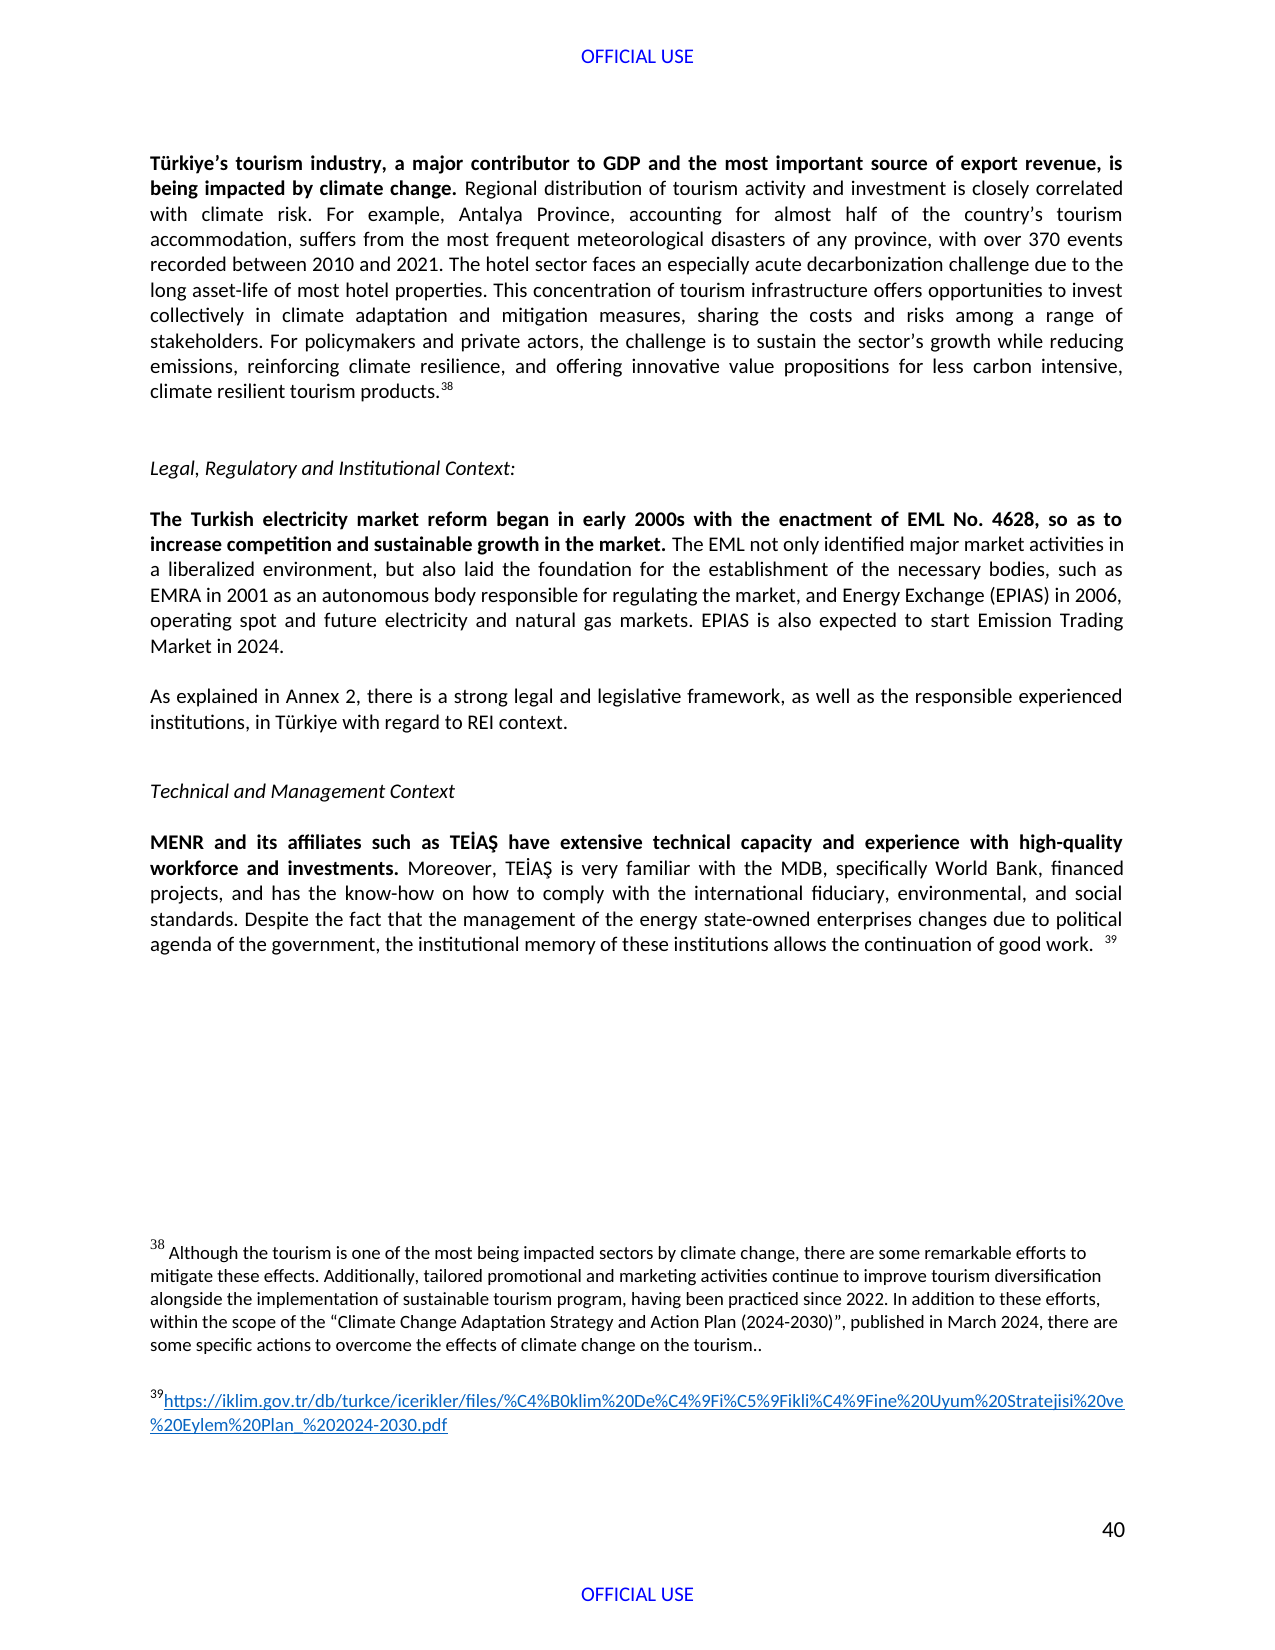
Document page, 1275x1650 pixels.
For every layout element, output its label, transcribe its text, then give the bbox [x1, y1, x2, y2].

text Technical and Management Context [150, 779, 1125, 804]
text Türkiye’s tourism industry, a major contributor to GDP and the most important source of export revenue, is being impacted by climate change. Regional distribution of tourism activity and investment is closely correlated with climate risk. For example, Antalya Province, accounting for almost half of the country’s tourism accommodation, suffers from the most frequent meteorological disasters of any province, with over 370 events recorded between 2010 and 2021. The hotel sector faces an especially acute decarbonization challenge due to the long asset-life of most hotel properties. This concentration of tourism infrastructure offers opportunities to invest collectively in climate adaptation and mitigation measures, sharing the costs and risks among a range of stakeholders. For policymakers and private actors, the challenge is to sustain the sector’s growth while reducing emissions, reinforcing climate resilience, and offering innovative value propositions for less carbon intensive, climate resilient tourism products. [150, 150, 1125, 404]
text The Turkish electricity market reform began in early 2000s with the enactment of EML No. 4628, so as to increase competition and sustainable growth in the market. The EML not only identified major market activities in a liberalized environment, but also laid the foundation for the establishment of the necessary bodies, such as EMRA in 2001 as an autonomous body responsible for regulating the market, and Energy Exchange (EPIAS) in 2006, operating spot and future electricity and natural gas markets. EPIAS is also expected to start Emission Trading Market in 2024. [150, 506, 1125, 658]
text MENR and its affiliates such as TEİAŞ have extensive technical capacity and experience with high-quality workforce and investments. Moreover, TEİAŞ is very familiar with the MDB, specifically World Bank, financed projects, and has the know-how on how to comply with the international fiduciary, environmental, and social standards. Despite the fact that the management of the energy state-owned enterprises changes due to political agenda of the government, the institutional memory of these institutions allows the continuation of good work. [150, 829, 1125, 957]
text Legal, Regulatory and Institutional Context: [150, 455, 1125, 480]
text As explained in Annex 2, there is a strong legal and legislative framework, as well as the responsible experienced institutions, in Türkiye with regard to REI context. [150, 684, 1125, 734]
